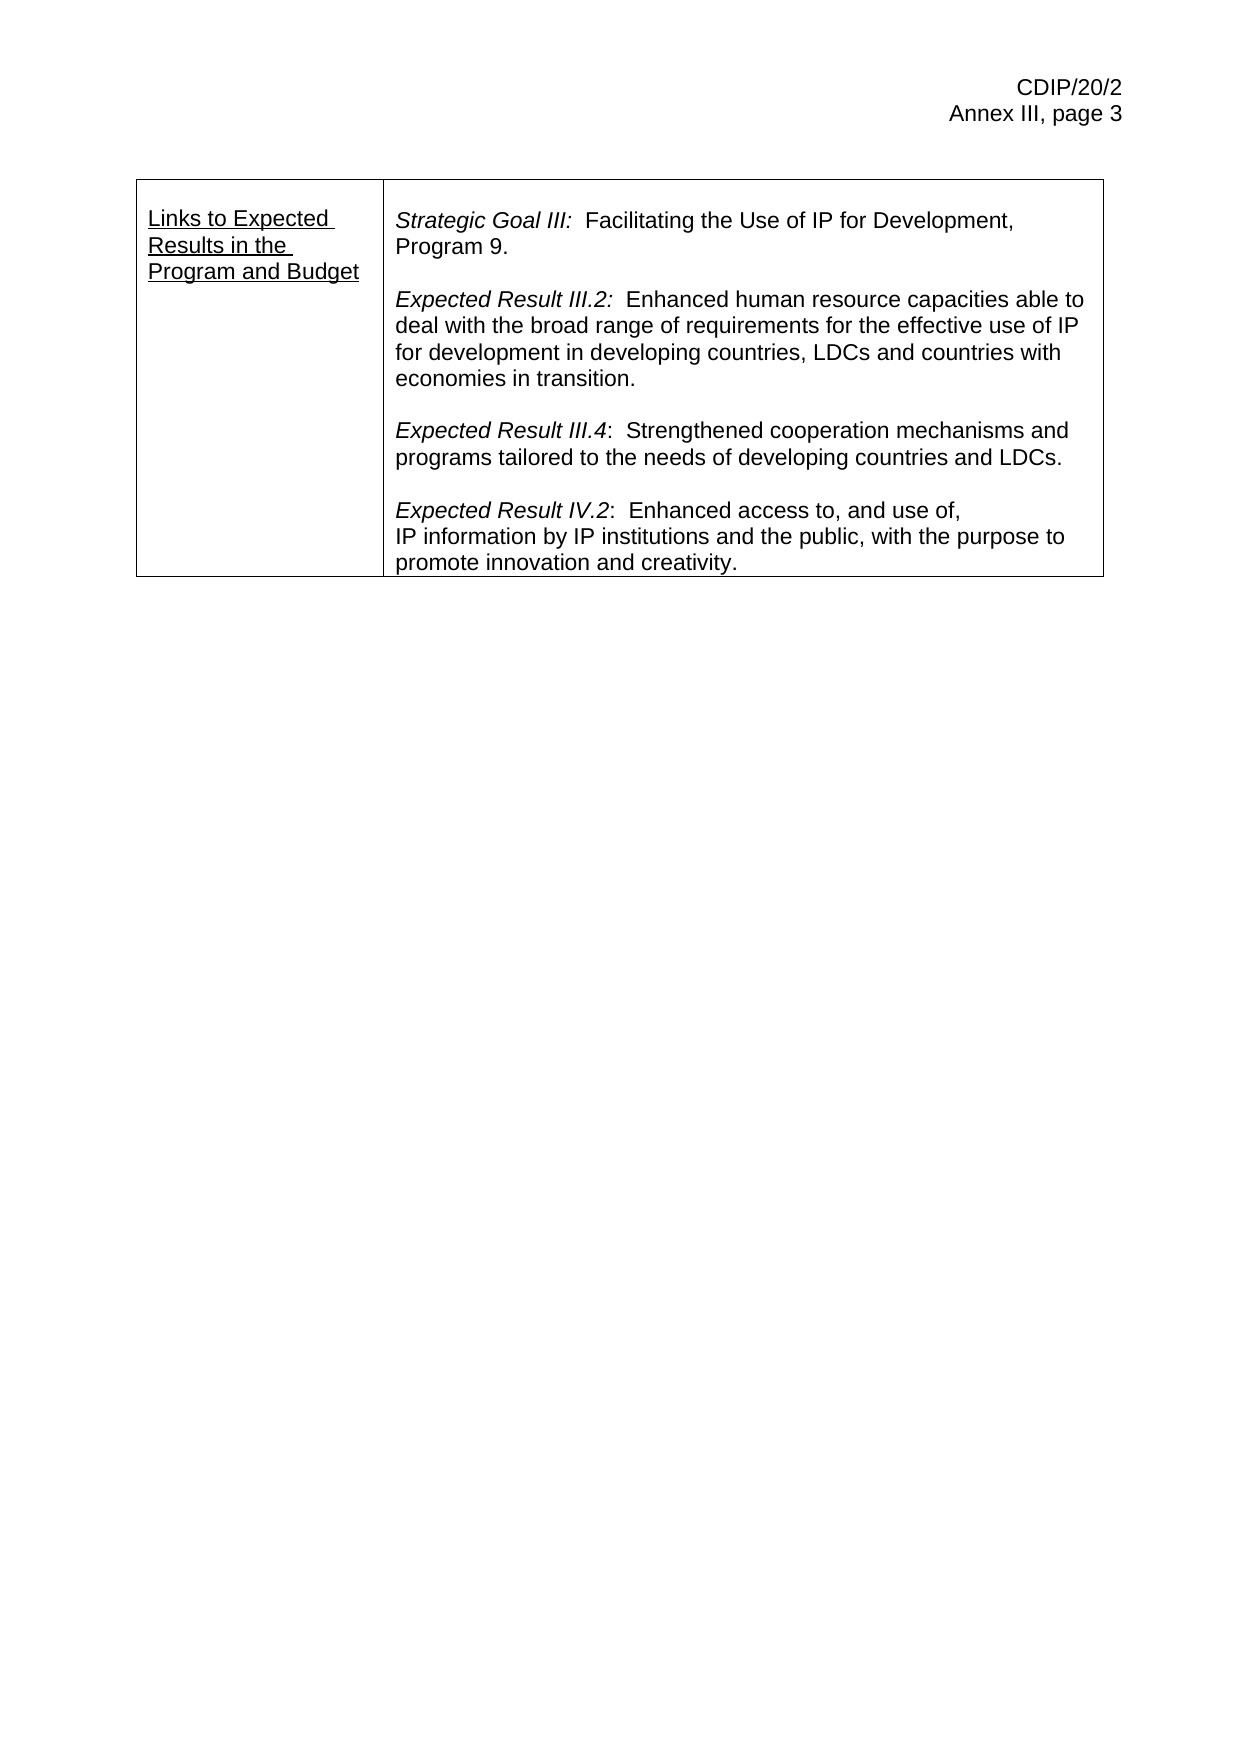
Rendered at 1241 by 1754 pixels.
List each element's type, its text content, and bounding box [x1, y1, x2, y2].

table_cell Strategic Goal III: Facilitating the Use of IP for Development, Program 9. Expected Result III.2: Enhanced human resource capacities able to deal with the broad range of requirements for the effective use of IP for development in developing countries, LDCs and countries with economies in transition. Expected Result III.4: Strengthened cooperation mechanisms and programs tailored to the needs of developing countries and LDCs. Expected Result IV.2: Enhanced access to, and use of, IP information by IP institutions and the public, with the purpose to promote innovation and creativity. [384, 180, 1103, 576]
table_cell Links to Expected Results in the Program and Budget [137, 180, 383, 576]
